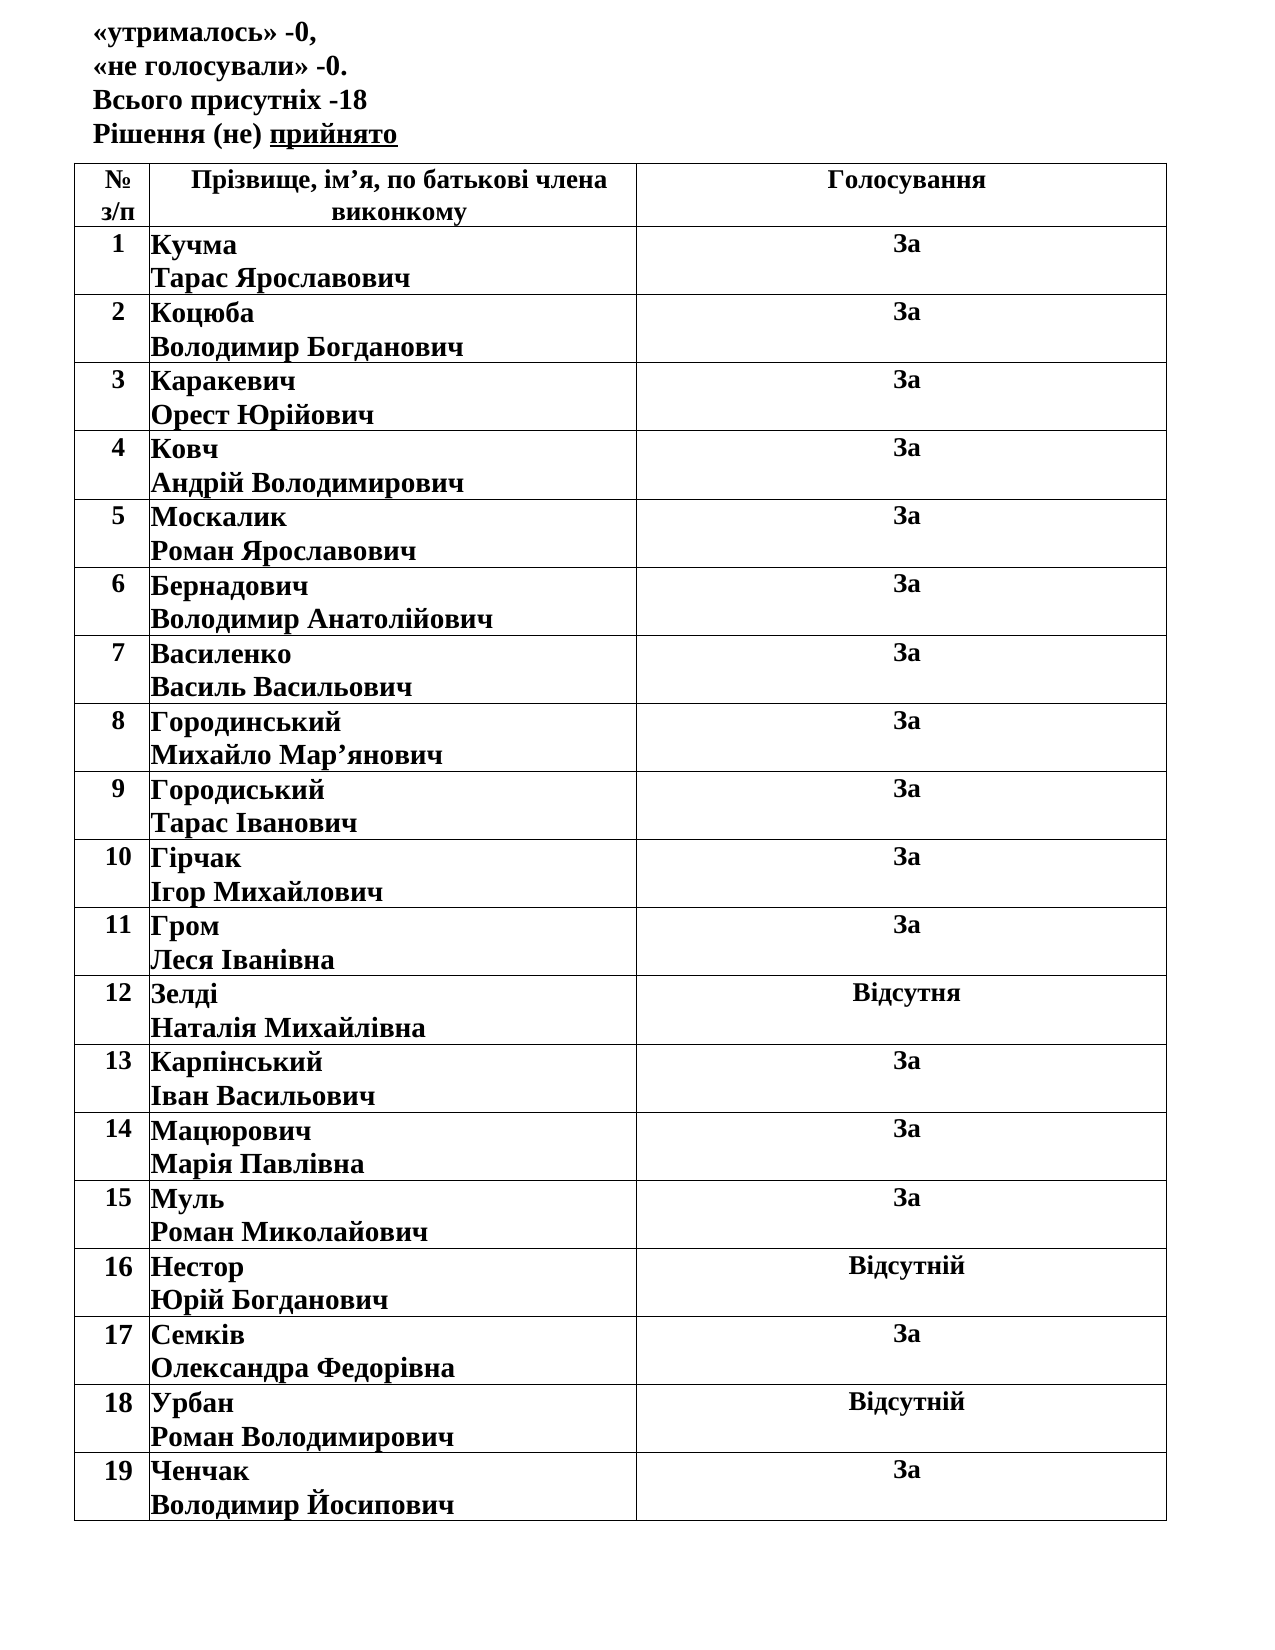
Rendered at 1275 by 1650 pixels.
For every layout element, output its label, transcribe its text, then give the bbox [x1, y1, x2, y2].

table_cell Василенко Василь Васильович [150, 636, 636, 703]
table_cell Городинський Михайло Мар’янович [150, 704, 636, 771]
table_cell 15 [75, 1181, 149, 1248]
table_cell Зелді Наталія Михайлівна [150, 976, 636, 1043]
table_cell 4 [75, 431, 149, 498]
table_cell Москалик Роман Ярославович [150, 500, 636, 567]
table_cell Гірчак Ігор Михайлович [150, 840, 636, 907]
table_cell За [637, 908, 1166, 975]
table_header № з/п [75, 164, 149, 226]
table_cell Нестор Юрій Богданович [150, 1249, 636, 1316]
table_cell 5 [75, 500, 149, 567]
table_cell За [637, 772, 1166, 839]
table_cell За [637, 704, 1166, 771]
table_cell За [637, 636, 1166, 703]
table_cell За [637, 500, 1166, 567]
text Рішення (не) прийнято [93, 117, 1211, 151]
table_cell 19 [75, 1453, 149, 1520]
table_cell За [637, 295, 1166, 362]
table_cell 11 [75, 908, 149, 975]
table_cell 1 [75, 227, 149, 294]
table_cell 14 [75, 1113, 149, 1180]
table_cell За [637, 1317, 1166, 1384]
text «утрималось» -0, [93, 15, 1211, 49]
table_cell Муль Роман Миколайович [150, 1181, 636, 1248]
table_cell 2 [75, 295, 149, 362]
table_cell 18 [75, 1385, 149, 1452]
table_cell 10 [75, 840, 149, 907]
table_cell 6 [75, 568, 149, 635]
table_cell 3 [75, 363, 149, 430]
table_cell Відсутній [637, 1249, 1166, 1316]
table_cell 13 [75, 1045, 149, 1112]
text Всього присутніх -18 [93, 83, 1211, 117]
table_cell 12 [75, 976, 149, 1043]
table_cell За [637, 568, 1166, 635]
table_cell Семків Олександра Федорівна [150, 1317, 636, 1384]
table_header Голосування [637, 164, 1166, 226]
text «не голосували» -0. [93, 49, 1211, 83]
table_cell За [637, 840, 1166, 907]
table_cell За [637, 1181, 1166, 1248]
table_cell 7 [75, 636, 149, 703]
table_cell 9 [75, 772, 149, 839]
table_cell Бернадович Володимир Анатолійович [150, 568, 636, 635]
table_cell Урбан Роман Володимирович [150, 1385, 636, 1452]
table_cell Гром Леся Іванівна [150, 908, 636, 975]
table_cell За [637, 1453, 1166, 1520]
table_cell Ковч Андрій Володимирович [150, 431, 636, 498]
table_cell 8 [75, 704, 149, 771]
table_cell Кучма Тарас Ярославович [150, 227, 636, 294]
table_cell Мацюрович Марія Павлівна [150, 1113, 636, 1180]
table_cell За [637, 431, 1166, 498]
table_cell Карпінський Іван Васильович [150, 1045, 636, 1112]
table_cell Коцюба Володимир Богданович [150, 295, 636, 362]
table_cell Відсутня [637, 976, 1166, 1043]
table_cell За [637, 227, 1166, 294]
table_cell 17 [75, 1317, 149, 1384]
table_cell 16 [75, 1249, 149, 1316]
table_cell Каракевич Орест Юрійович [150, 363, 636, 430]
table_cell За [637, 1113, 1166, 1180]
table_cell Відсутній [637, 1385, 1166, 1452]
table_header Прізвище, ім’я, по батькові члена виконкому [150, 164, 636, 226]
table_cell Ченчак Володимир Йосипович [150, 1453, 636, 1520]
table_cell За [637, 363, 1166, 430]
table_cell Городиський Тарас Іванович [150, 772, 636, 839]
table_cell За [637, 1045, 1166, 1112]
